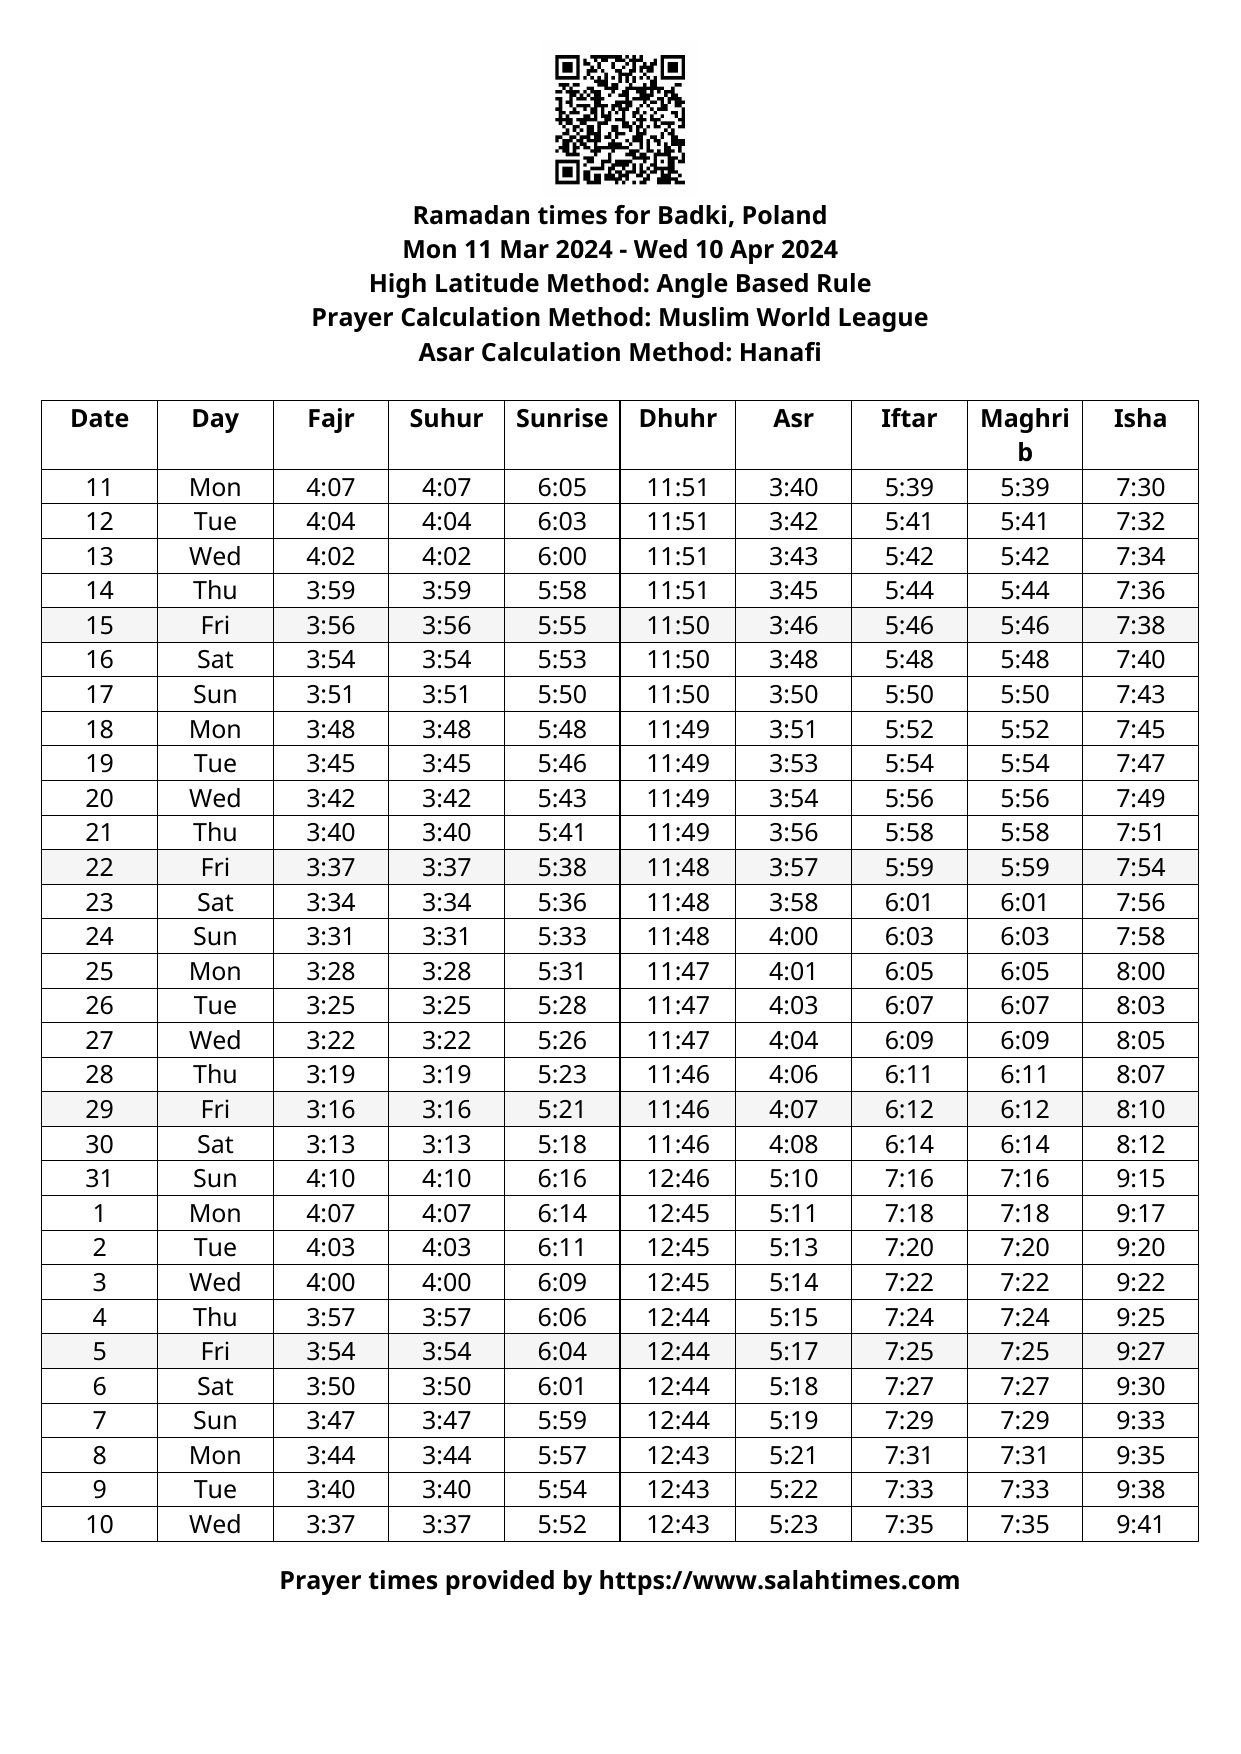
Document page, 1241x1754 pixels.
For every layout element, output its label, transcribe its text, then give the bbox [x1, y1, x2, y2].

table_cell 5:48 [968, 643, 1082, 676]
table_cell 4:07 [274, 1196, 388, 1229]
table_cell 4:04 [736, 1023, 851, 1057]
table_cell 5:46 [968, 608, 1082, 642]
table_cell Sat [158, 885, 273, 918]
table_cell 3:56 [736, 816, 851, 849]
table_cell 11:47 [621, 1023, 735, 1057]
table_cell 6:06 [505, 1300, 619, 1333]
table_cell 8:12 [1083, 1127, 1198, 1160]
table_cell 6:09 [505, 1265, 619, 1299]
table_header Maghrib [968, 401, 1082, 469]
table_cell 5:38 [505, 850, 619, 884]
table_cell Mon [158, 1438, 273, 1472]
table_cell 3:45 [274, 746, 388, 780]
table_cell 5:59 [968, 850, 1082, 884]
table_cell 6:14 [852, 1127, 967, 1160]
table_cell 11:48 [621, 850, 735, 884]
table_cell 6:12 [852, 1092, 967, 1126]
table_cell 6 [42, 1369, 157, 1402]
table_cell 29 [42, 1092, 157, 1126]
table_cell 5:54 [505, 1473, 619, 1506]
table_cell 11:49 [621, 816, 735, 849]
table_cell 12:43 [621, 1438, 735, 1472]
table_cell 11:46 [621, 1127, 735, 1160]
table_cell 9:30 [1083, 1369, 1198, 1402]
text Prayer Calculation Method: Muslim World League [42, 300, 1198, 334]
table_cell Sun [158, 677, 273, 711]
table_cell 3:25 [274, 989, 388, 1022]
table_cell 5:21 [736, 1438, 851, 1472]
table_cell 4:08 [736, 1127, 851, 1160]
table_cell 3:40 [274, 816, 388, 849]
table_cell Thu [158, 1058, 273, 1091]
table_cell 5:23 [505, 1058, 619, 1091]
table_cell 5:54 [852, 746, 967, 780]
table_cell 3:40 [389, 1473, 504, 1506]
table_cell 6:03 [852, 919, 967, 953]
table_cell 5:17 [736, 1334, 851, 1368]
table_cell 3:22 [274, 1023, 388, 1057]
table_cell 5:15 [736, 1300, 851, 1333]
table_cell 5:26 [505, 1023, 619, 1057]
table_cell 4:02 [274, 539, 388, 572]
table_cell Sun [158, 1161, 273, 1195]
table_cell 31 [42, 1161, 157, 1195]
table_cell 4:07 [389, 470, 504, 503]
table_cell Mon [158, 712, 273, 745]
table_cell 3:57 [736, 850, 851, 884]
table_cell 3:43 [736, 539, 851, 572]
table_cell 4:01 [736, 954, 851, 987]
table_cell 11:46 [621, 1058, 735, 1091]
table_cell 2 [42, 1231, 157, 1264]
table_cell 4:07 [736, 1092, 851, 1126]
table_cell 9:22 [1083, 1265, 1198, 1299]
table_cell 11:50 [621, 677, 735, 711]
table_cell 7:25 [968, 1334, 1082, 1368]
table_cell 3:54 [274, 1334, 388, 1368]
table_cell 5:31 [505, 954, 619, 987]
table_cell 5:52 [852, 712, 967, 745]
table_cell 5:56 [852, 781, 967, 814]
table_header Asr [736, 401, 851, 469]
table_cell 23 [42, 885, 157, 918]
table_header Date [42, 401, 157, 469]
table_cell 11:47 [621, 954, 735, 987]
table_cell 10 [42, 1507, 157, 1541]
table_cell 5:10 [736, 1161, 851, 1195]
table_cell 7 [42, 1404, 157, 1437]
table_cell 9:38 [1083, 1473, 1198, 1506]
table_cell 11:46 [621, 1092, 735, 1126]
table_cell Wed [158, 539, 273, 572]
table_cell 3:48 [389, 712, 504, 745]
table_cell 12:44 [621, 1334, 735, 1368]
table_cell 3:47 [389, 1404, 504, 1437]
table_cell Sat [158, 643, 273, 676]
table_cell 5:39 [968, 470, 1082, 503]
table_cell 12:46 [621, 1161, 735, 1195]
table_cell 7:20 [968, 1231, 1082, 1264]
table_cell 11:48 [621, 885, 735, 918]
table_cell 27 [42, 1023, 157, 1057]
table_cell 26 [42, 989, 157, 1022]
table_cell 6:05 [968, 954, 1082, 987]
table_cell 3:22 [389, 1023, 504, 1057]
table_cell 8 [42, 1438, 157, 1472]
table_cell 6:05 [852, 954, 967, 987]
table_cell 11:47 [621, 989, 735, 1022]
table_header Fajr [274, 401, 388, 469]
table_cell 8:00 [1083, 954, 1198, 987]
text Ramadan times for Badki, Poland [42, 198, 1198, 232]
table_cell 4:02 [389, 539, 504, 572]
table_cell 9:15 [1083, 1161, 1198, 1195]
table_cell 3:45 [389, 746, 504, 780]
table_cell 3:58 [736, 885, 851, 918]
table_cell 7:47 [1083, 746, 1198, 780]
table_cell 7:16 [852, 1161, 967, 1195]
table_cell 7:31 [852, 1438, 967, 1472]
table_cell 3:51 [389, 677, 504, 711]
table_cell 12:44 [621, 1300, 735, 1333]
table_cell 7:32 [1083, 504, 1198, 538]
table_cell 4:10 [389, 1161, 504, 1195]
table_cell 3:53 [736, 746, 851, 780]
table_cell 12:45 [621, 1231, 735, 1264]
table_cell 3:13 [274, 1127, 388, 1160]
table_cell 5:57 [505, 1438, 619, 1472]
table_header Suhur [389, 401, 504, 469]
table_cell 7:18 [968, 1196, 1082, 1229]
table_cell 5:41 [852, 504, 967, 538]
table_cell 3:31 [274, 919, 388, 953]
table_cell 5:56 [968, 781, 1082, 814]
table_cell 3:59 [274, 574, 388, 607]
table_cell 3:57 [274, 1300, 388, 1333]
table_cell Wed [158, 781, 273, 814]
table_cell 3:48 [736, 643, 851, 676]
table_cell 9:41 [1083, 1507, 1198, 1541]
table_cell 5:14 [736, 1265, 851, 1299]
table_cell 5:50 [968, 677, 1082, 711]
table_cell 17 [42, 677, 157, 711]
table_cell 4:07 [274, 470, 388, 503]
table_cell 11:50 [621, 643, 735, 676]
table_header Isha [1083, 401, 1198, 469]
table_cell 5:22 [736, 1473, 851, 1506]
table_cell 5:54 [968, 746, 1082, 780]
table_cell 6:09 [968, 1023, 1082, 1057]
table_cell 7:54 [1083, 850, 1198, 884]
table_cell 7:38 [1083, 608, 1198, 642]
table_cell Tue [158, 1231, 273, 1264]
table_cell 3:37 [274, 850, 388, 884]
table_cell 3:19 [274, 1058, 388, 1091]
table_cell Tue [158, 504, 273, 538]
table_cell 15 [42, 608, 157, 642]
table_cell 9:27 [1083, 1334, 1198, 1368]
table_cell 3:25 [389, 989, 504, 1022]
table_cell 11 [42, 470, 157, 503]
table_cell Thu [158, 574, 273, 607]
table_cell 7:27 [968, 1369, 1082, 1402]
table_cell 7:18 [852, 1196, 967, 1229]
table_cell 5:50 [505, 677, 619, 711]
table_cell 12:43 [621, 1473, 735, 1506]
table_cell 3:28 [389, 954, 504, 987]
text Mon 11 Mar 2024 - Wed 10 Apr 2024 [42, 232, 1198, 266]
table_cell 3:56 [274, 608, 388, 642]
table_cell 7:29 [852, 1404, 967, 1437]
table_cell 3:28 [274, 954, 388, 987]
table_cell 4:07 [389, 1196, 504, 1229]
table_cell 7:33 [852, 1473, 967, 1506]
table_cell 6:11 [852, 1058, 967, 1091]
table_cell 11:49 [621, 781, 735, 814]
table_cell 18 [42, 712, 157, 745]
table_cell 7:30 [1083, 470, 1198, 503]
table_header Day [158, 401, 273, 469]
table_cell 7:33 [968, 1473, 1082, 1506]
table_cell 3:57 [389, 1300, 504, 1333]
table_cell 20 [42, 781, 157, 814]
table_cell Sat [158, 1127, 273, 1160]
table_cell 6:01 [852, 885, 967, 918]
table_cell 16 [42, 643, 157, 676]
table_cell 6:03 [505, 504, 619, 538]
table_cell 3:42 [736, 504, 851, 538]
table_cell 4:10 [274, 1161, 388, 1195]
table_cell 5:44 [852, 574, 967, 607]
table_cell 9:20 [1083, 1231, 1198, 1264]
table_cell 3:34 [389, 885, 504, 918]
table_cell 5:42 [968, 539, 1082, 572]
table_cell 7:22 [968, 1265, 1082, 1299]
table_cell 5:59 [852, 850, 967, 884]
table_cell 7:20 [852, 1231, 967, 1264]
table_cell 3:37 [274, 1507, 388, 1541]
table_cell 3:16 [274, 1092, 388, 1126]
table_cell 3:19 [389, 1058, 504, 1091]
table_cell 12 [42, 504, 157, 538]
table_cell 4:04 [389, 504, 504, 538]
table_cell 3:54 [736, 781, 851, 814]
table_cell 3:34 [274, 885, 388, 918]
table_cell 1 [42, 1196, 157, 1229]
table_cell 3:54 [389, 643, 504, 676]
table_cell 11:51 [621, 470, 735, 503]
table_cell 3:50 [274, 1369, 388, 1402]
table_cell 5 [42, 1334, 157, 1368]
table_cell 7:35 [968, 1507, 1082, 1541]
table_cell 12:43 [621, 1507, 735, 1541]
table_cell 11:50 [621, 608, 735, 642]
table_cell 8:10 [1083, 1092, 1198, 1126]
table_cell 7:43 [1083, 677, 1198, 711]
table_cell 5:59 [505, 1404, 619, 1437]
table_cell 4:00 [389, 1265, 504, 1299]
table_cell 3:54 [389, 1334, 504, 1368]
table_cell 9:33 [1083, 1404, 1198, 1437]
table_cell Fri [158, 1334, 273, 1368]
table_cell 13 [42, 539, 157, 572]
table_cell 3 [42, 1265, 157, 1299]
table_cell 7:27 [852, 1369, 967, 1402]
text High Latitude Method: Angle Based Rule [42, 266, 1198, 300]
table_cell 6:16 [505, 1161, 619, 1195]
table_cell 3:40 [736, 470, 851, 503]
table_cell Tue [158, 746, 273, 780]
table_cell 5:52 [505, 1507, 619, 1541]
table_cell 7:35 [852, 1507, 967, 1541]
table_cell 6:07 [852, 989, 967, 1022]
table_cell 5:50 [852, 677, 967, 711]
picture [542, 41, 699, 198]
table_cell 24 [42, 919, 157, 953]
table_cell 7:58 [1083, 919, 1198, 953]
table_cell Wed [158, 1023, 273, 1057]
table_cell 5:44 [968, 574, 1082, 607]
table_cell 5:41 [968, 504, 1082, 538]
table_cell 11:51 [621, 504, 735, 538]
table_cell Mon [158, 1196, 273, 1229]
table_cell Tue [158, 989, 273, 1022]
table_cell 6:11 [505, 1231, 619, 1264]
table_cell 6:05 [505, 470, 619, 503]
table_cell 5:41 [505, 816, 619, 849]
table_cell 5:18 [736, 1369, 851, 1402]
table_cell 6:12 [968, 1092, 1082, 1126]
table_cell 7:31 [968, 1438, 1082, 1472]
table_cell 5:33 [505, 919, 619, 953]
table_cell 4:04 [274, 504, 388, 538]
table_cell 3:13 [389, 1127, 504, 1160]
table_cell 3:42 [389, 781, 504, 814]
table_cell 3:40 [389, 816, 504, 849]
table_cell 12:44 [621, 1404, 735, 1437]
table_cell 3:45 [736, 574, 851, 607]
table_cell Fri [158, 850, 273, 884]
table_cell 3:44 [389, 1438, 504, 1472]
table_cell 21 [42, 816, 157, 849]
table_cell 6:04 [505, 1334, 619, 1368]
table_cell 5:21 [505, 1092, 619, 1126]
table_cell Sat [158, 1369, 273, 1402]
table_cell 9 [42, 1473, 157, 1506]
table_cell 5:46 [852, 608, 967, 642]
table_cell Tue [158, 1473, 273, 1506]
table_cell 5:55 [505, 608, 619, 642]
table_cell 3:16 [389, 1092, 504, 1126]
text Asar Calculation Method: Hanafi [42, 334, 1198, 368]
table_header Dhuhr [621, 401, 735, 469]
table_cell 7:40 [1083, 643, 1198, 676]
table_cell 6:11 [968, 1058, 1082, 1091]
table_cell 3:56 [389, 608, 504, 642]
table_cell 4:03 [274, 1231, 388, 1264]
table_cell 11:49 [621, 746, 735, 780]
table_cell Fri [158, 1092, 273, 1126]
table_cell 3:42 [274, 781, 388, 814]
table_cell 3:37 [389, 1507, 504, 1541]
table_cell 7:25 [852, 1334, 967, 1368]
table_cell 12:45 [621, 1196, 735, 1229]
table_cell 8:03 [1083, 989, 1198, 1022]
table_cell 11:51 [621, 539, 735, 572]
table_cell 7:36 [1083, 574, 1198, 607]
table_cell Sun [158, 1404, 273, 1437]
table_header Iftar [852, 401, 967, 469]
table_cell 5:48 [505, 712, 619, 745]
table_cell Thu [158, 816, 273, 849]
table_cell 3:47 [274, 1404, 388, 1437]
table_cell 5:19 [736, 1404, 851, 1437]
table_cell 6:14 [505, 1196, 619, 1229]
table_cell 5:42 [852, 539, 967, 572]
table_cell 5:58 [968, 816, 1082, 849]
table_cell 4 [42, 1300, 157, 1333]
table_cell 19 [42, 746, 157, 780]
table_cell 6:07 [968, 989, 1082, 1022]
table_cell Fri [158, 608, 273, 642]
table_cell Wed [158, 1507, 273, 1541]
table_cell 7:24 [852, 1300, 967, 1333]
table_cell 5:58 [852, 816, 967, 849]
table_cell 7:51 [1083, 816, 1198, 849]
table_cell 11:48 [621, 919, 735, 953]
table_cell 7:22 [852, 1265, 967, 1299]
table_cell 7:29 [968, 1404, 1082, 1437]
table_cell 5:18 [505, 1127, 619, 1160]
table_cell Wed [158, 1265, 273, 1299]
table_cell 3:54 [274, 643, 388, 676]
table_cell 3:59 [389, 574, 504, 607]
table_cell 22 [42, 850, 157, 884]
table_cell 9:35 [1083, 1438, 1198, 1472]
table_cell 14 [42, 574, 157, 607]
table_cell 5:58 [505, 574, 619, 607]
table_cell 4:00 [736, 919, 851, 953]
table_cell 3:51 [736, 712, 851, 745]
table_cell 5:52 [968, 712, 1082, 745]
table_cell 12:44 [621, 1369, 735, 1402]
table_cell 5:43 [505, 781, 619, 814]
table_cell 3:40 [274, 1473, 388, 1506]
table_cell 6:01 [968, 885, 1082, 918]
table_cell 12:45 [621, 1265, 735, 1299]
table_cell 6:00 [505, 539, 619, 572]
table_cell 11:51 [621, 574, 735, 607]
table_cell 5:48 [852, 643, 967, 676]
table_cell 3:48 [274, 712, 388, 745]
table_cell 5:53 [505, 643, 619, 676]
table_cell 5:39 [852, 470, 967, 503]
table_cell 6:14 [968, 1127, 1082, 1160]
table_cell 8:05 [1083, 1023, 1198, 1057]
table_cell 3:44 [274, 1438, 388, 1472]
table_cell 30 [42, 1127, 157, 1160]
table_header Sunrise [505, 401, 619, 469]
table_cell 6:09 [852, 1023, 967, 1057]
table_cell 5:28 [505, 989, 619, 1022]
table_cell 9:25 [1083, 1300, 1198, 1333]
table_cell 9:17 [1083, 1196, 1198, 1229]
table_cell 7:45 [1083, 712, 1198, 745]
table_cell 28 [42, 1058, 157, 1091]
text Prayer times provided by https://www.salahtimes.com [42, 1563, 1198, 1597]
table_cell Thu [158, 1300, 273, 1333]
table_cell 3:50 [736, 677, 851, 711]
table_cell 25 [42, 954, 157, 987]
table_cell 3:46 [736, 608, 851, 642]
table_cell Sun [158, 919, 273, 953]
table_cell 4:03 [389, 1231, 504, 1264]
table_cell 4:00 [274, 1265, 388, 1299]
table_cell 4:06 [736, 1058, 851, 1091]
table_cell 5:36 [505, 885, 619, 918]
table_cell 6:03 [968, 919, 1082, 953]
table_cell 4:03 [736, 989, 851, 1022]
table_cell 7:49 [1083, 781, 1198, 814]
table_cell 7:16 [968, 1161, 1082, 1195]
table_cell 3:37 [389, 850, 504, 884]
table_cell 7:56 [1083, 885, 1198, 918]
table_cell 5:13 [736, 1231, 851, 1264]
table_cell 5:46 [505, 746, 619, 780]
table_cell Mon [158, 470, 273, 503]
table_cell 5:11 [736, 1196, 851, 1229]
table_cell 11:49 [621, 712, 735, 745]
table_cell 7:34 [1083, 539, 1198, 572]
table_cell 7:24 [968, 1300, 1082, 1333]
table_cell 8:07 [1083, 1058, 1198, 1091]
table_cell 3:51 [274, 677, 388, 711]
table_cell 3:31 [389, 919, 504, 953]
table_cell 3:50 [389, 1369, 504, 1402]
table_cell 5:23 [736, 1507, 851, 1541]
table_cell Mon [158, 954, 273, 987]
table_cell 6:01 [505, 1369, 619, 1402]
